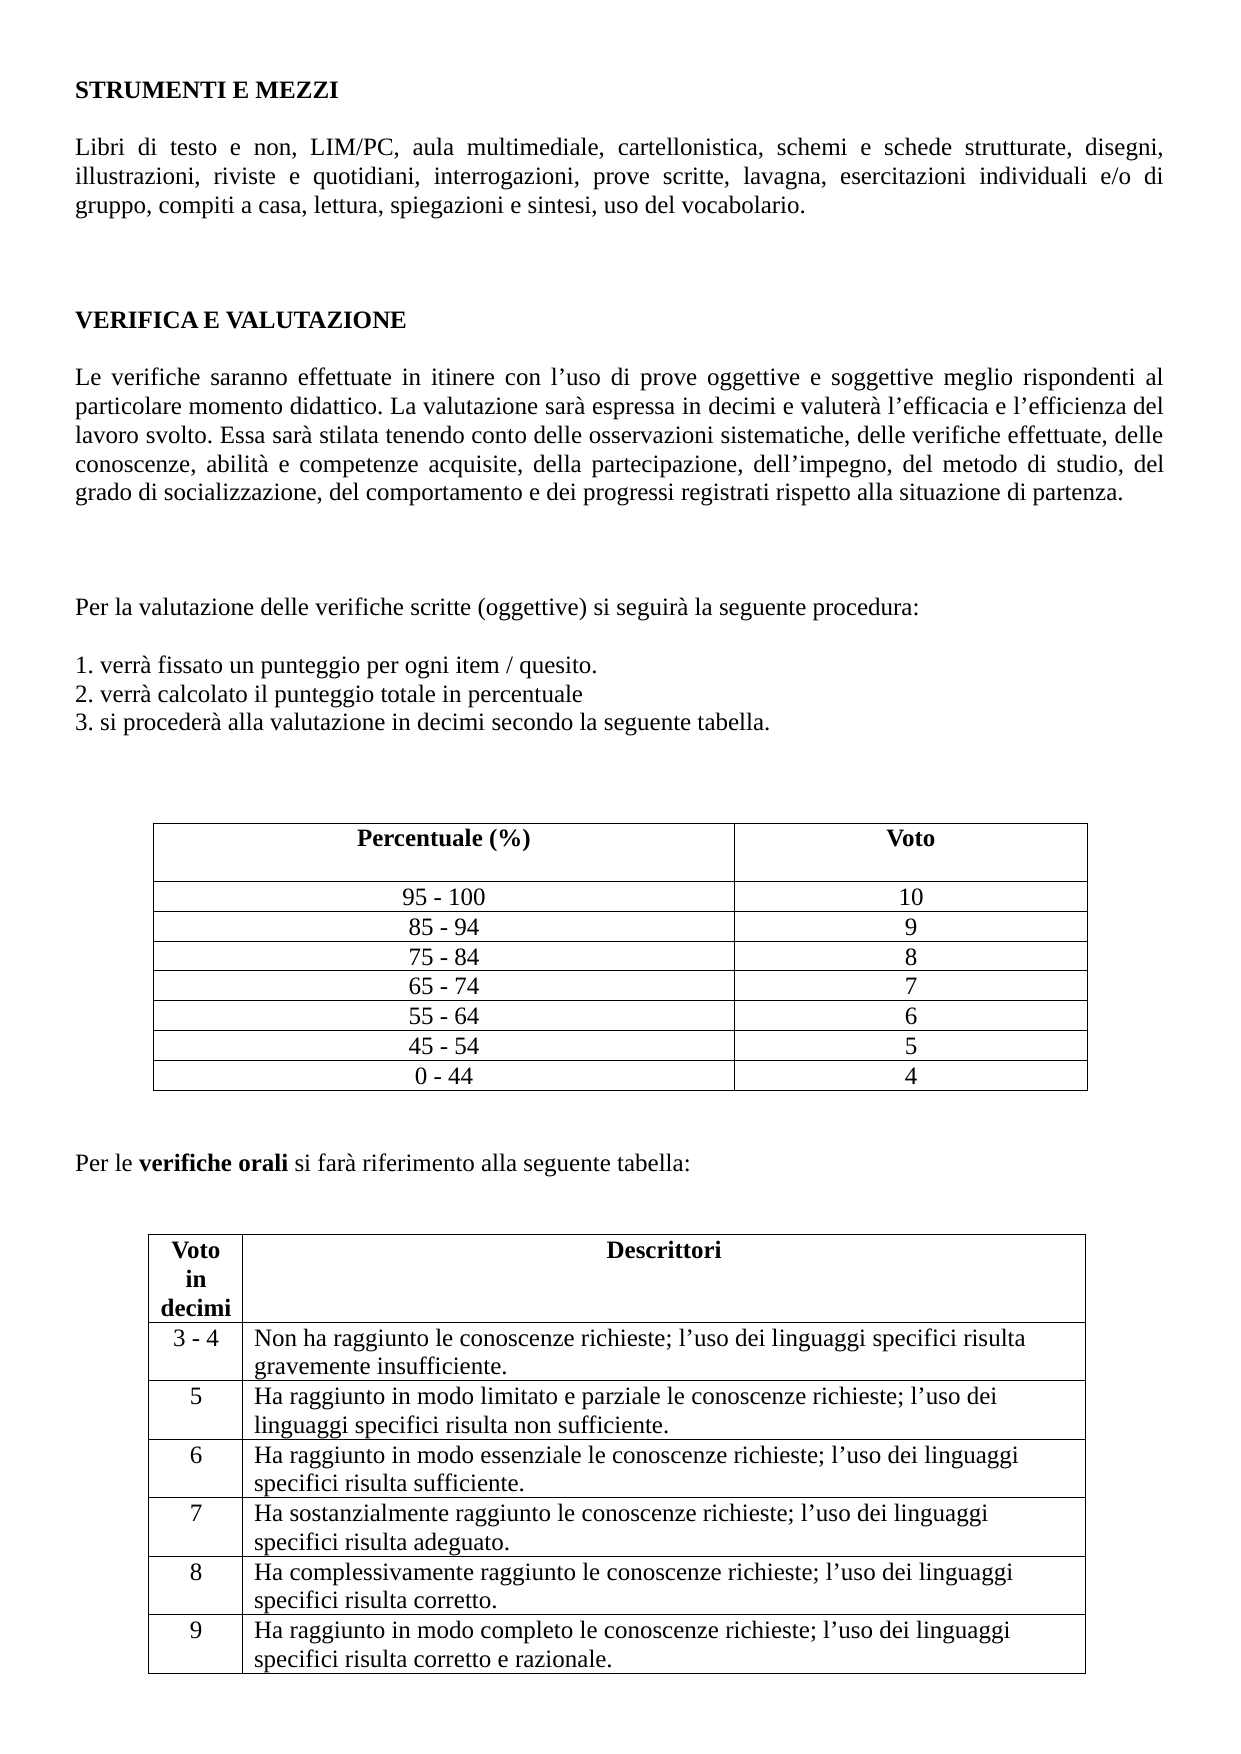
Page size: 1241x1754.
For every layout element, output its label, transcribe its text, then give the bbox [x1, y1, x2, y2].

table_cell 45 - 54 [154, 1031, 734, 1060]
text 3. si procederà alla valutazione in decimi secondo la seguente tabella. [75, 707, 1165, 736]
table_header Voto in decimi [149, 1235, 242, 1322]
text Le verifiche saranno effettuate in itinere con l’uso di prove oggettive e soggettive meglio rispondenti al particolare momento didattico. La valutazione sarà espressa in decimi e valuterà l’efficacia e l’efficienza del lavoro svolto. Essa sarà stilata tenendo conto delle osservazioni sistematiche, delle verifiche effettuate, delle conoscenze, abilità e competenze acquisite, della partecipazione, dell’impegno, del metodo di studio, del grado di socializzazione, del comportamento e dei progressi registrati rispetto alla situazione di partenza. [75, 362, 1165, 506]
table_cell Ha complessivamente raggiunto le conoscenze richieste; l’uso dei linguaggi specifici risulta corretto. [243, 1557, 1085, 1614]
table_cell 75 - 84 [154, 942, 734, 970]
text 2. verrà calcolato il punteggio totale in percentuale [75, 679, 1165, 707]
table_cell 3 - 4 [149, 1323, 242, 1380]
text VERIFICA E VALUTAZIONE [75, 305, 1165, 334]
text Per la valutazione delle verifiche scritte (oggettive) si seguirà la seguente procedura: [75, 592, 1165, 621]
table_cell Ha raggiunto in modo limitato e parziale le conoscenze richieste; l’uso dei linguaggi specifici risulta non sufficiente. [243, 1381, 1085, 1439]
table_cell 5 [735, 1031, 1087, 1060]
text 1. verrà fissato un punteggio per ogni item / quesito. [75, 650, 1165, 679]
text Libri di testo e non, LIM/PC, aula multimediale, cartellonistica, schemi e schede strutturate, disegni, illustrazioni, riviste e quotidiani, interrogazioni, prove scritte, lavagna, esercitazioni individuali e/o di gruppo, compiti a casa, lettura, spiegazioni e sintesi, uso del vocabolario. [75, 132, 1165, 219]
table_cell 0 - 44 [154, 1061, 734, 1089]
table_header Percentuale (%) [154, 824, 734, 881]
table_cell 65 - 74 [154, 971, 734, 1000]
table_cell Ha sostanzialmente raggiunto le conoscenze richieste; l’uso dei linguaggi specifici risulta adeguato. [243, 1498, 1085, 1556]
table_cell 8 [735, 942, 1087, 970]
table_cell Ha raggiunto in modo essenziale le conoscenze richieste; l’uso dei linguaggi specifici risulta sufficiente. [243, 1440, 1085, 1497]
text STRUMENTI E MEZZI [75, 75, 1165, 104]
table_cell 85 - 94 [154, 912, 734, 941]
table_cell 95 - 100 [154, 882, 734, 911]
table_cell 55 - 64 [154, 1001, 734, 1030]
table_cell Non ha raggiunto le conoscenze richieste; l’uso dei linguaggi specifici risulta gravemente insufficiente. [243, 1323, 1085, 1380]
table_cell 4 [735, 1061, 1087, 1089]
table_cell 8 [149, 1557, 242, 1614]
table_cell 7 [149, 1498, 242, 1556]
table_cell 9 [735, 912, 1087, 941]
table_cell 9 [149, 1615, 242, 1673]
table_header Descrittori [243, 1235, 1085, 1322]
table_cell 6 [149, 1440, 242, 1497]
table_cell Ha raggiunto in modo completo le conoscenze richieste; l’uso dei linguaggi specifici risulta corretto e razionale. [243, 1615, 1085, 1673]
table_cell 10 [735, 882, 1087, 911]
table_header Voto [735, 824, 1087, 881]
table_cell 6 [735, 1001, 1087, 1030]
text Per le verifiche orali si farà riferimento alla seguente tabella: [75, 1148, 1165, 1177]
table_cell 7 [735, 971, 1087, 1000]
table_cell 5 [149, 1381, 242, 1439]
